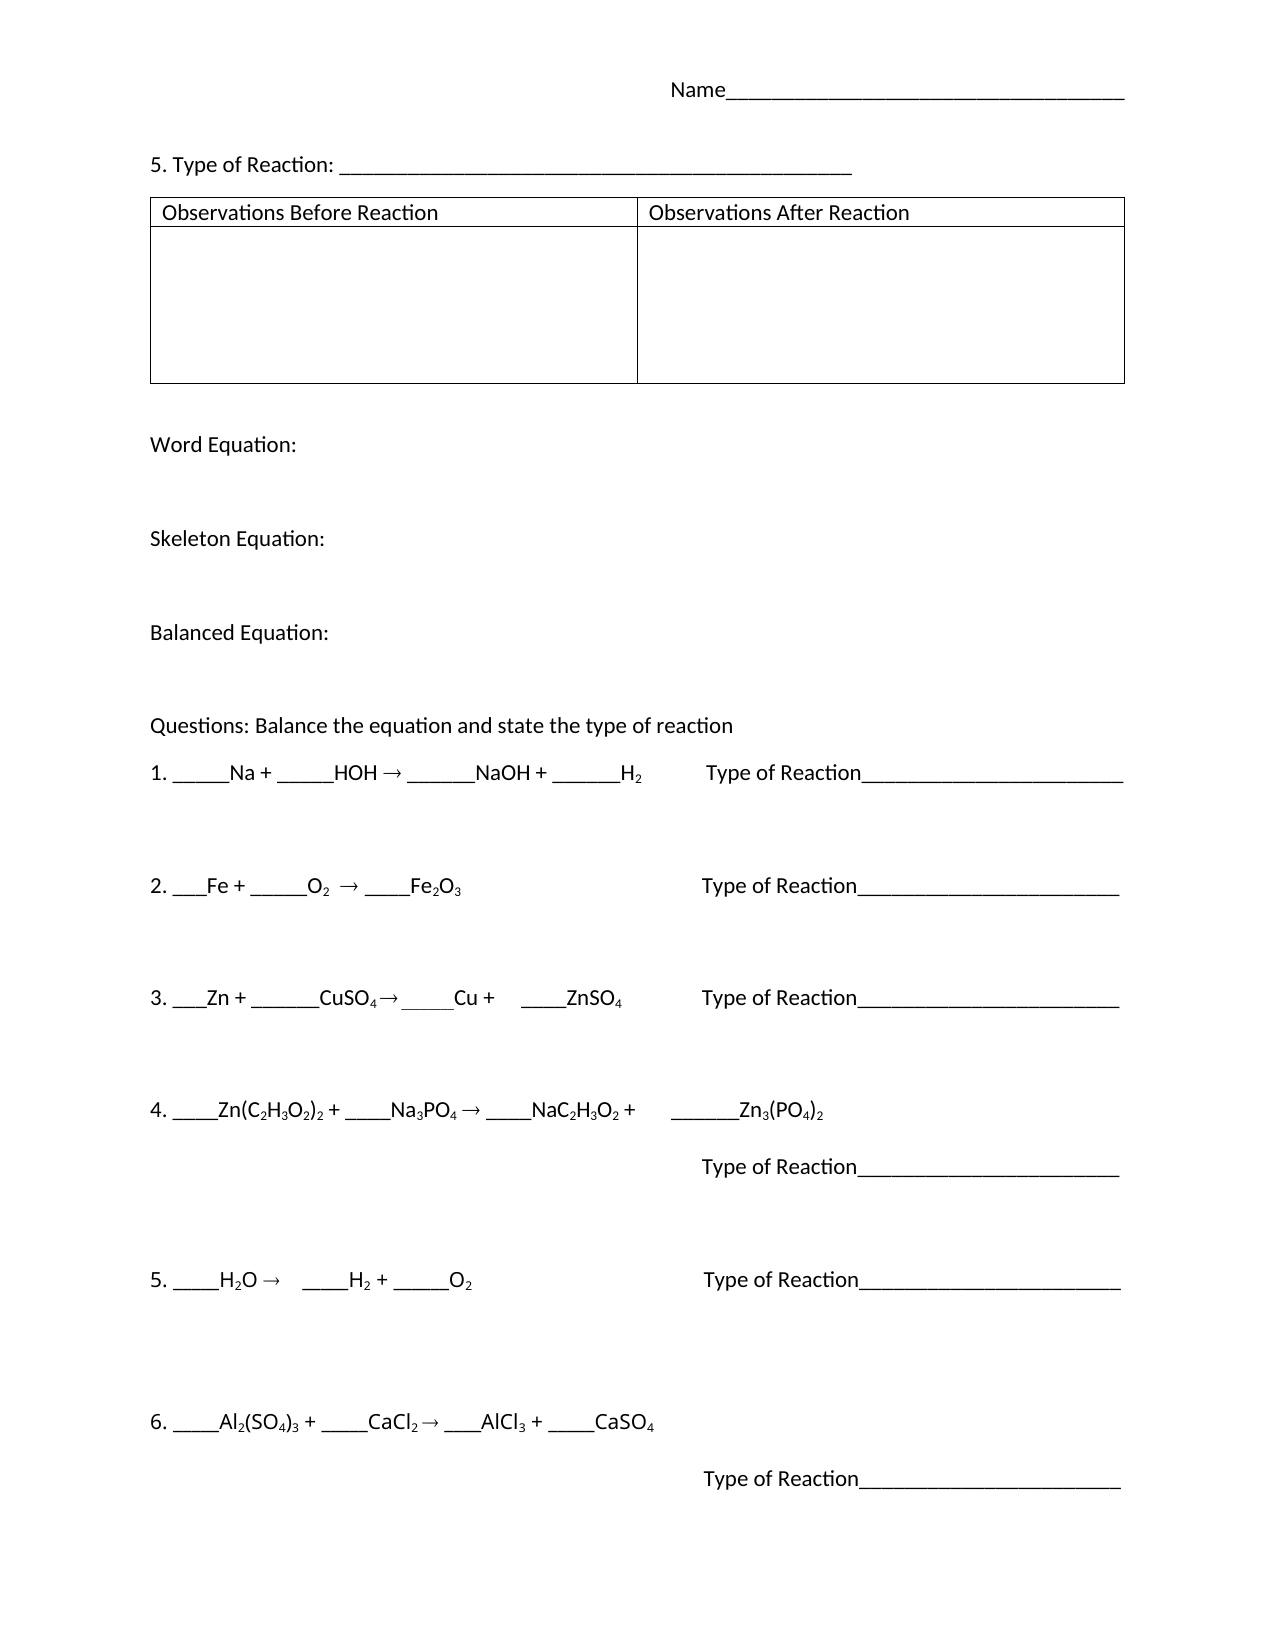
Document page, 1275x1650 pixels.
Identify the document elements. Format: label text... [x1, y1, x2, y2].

table_cell [638, 227, 1124, 382]
text Word Equation: [150, 430, 1125, 458]
table_cell [151, 227, 637, 382]
table_header Observations After Reaction [638, 198, 1124, 226]
text 1. _____Na + _____HOH ______NaOH + ______H2 Type of Reaction_______________________ [150, 758, 1125, 786]
text Balanced Equation: [150, 618, 1125, 646]
text 5. _____H2O _____H2 + ______O2 Type of Reaction_______________________ [150, 1265, 1125, 1293]
text 3. ___Zn + ______CuSO4 ________Cu + ____ZnSO4 Type of Reaction_______________________ [150, 983, 1125, 1011]
table_header Observations Before Reaction [151, 198, 637, 226]
text 4. ____Zn(C2H3O2)2 + ____Na3PO4 ____NaC2H3O2 + ______Zn3(PO4)2 [150, 1095, 1125, 1123]
text 6. _____Al2(SO4)3 + _____CaCl2 ____AlCl3 + _____CaSO4 [150, 1407, 1125, 1436]
text Skeleton Equation: [150, 524, 1125, 552]
text Type of Reaction_______________________ [150, 1464, 1125, 1492]
text Questions: Balance the equation and state the type of reaction [150, 712, 1125, 739]
text Type of Reaction_______________________ [150, 1152, 1125, 1180]
text 2. ___Fe + _____O2 ____Fe2O3 Type of Reaction_______________________ [150, 871, 1125, 899]
text 5. Type of Reaction: _____________________________________________ [150, 150, 1125, 178]
